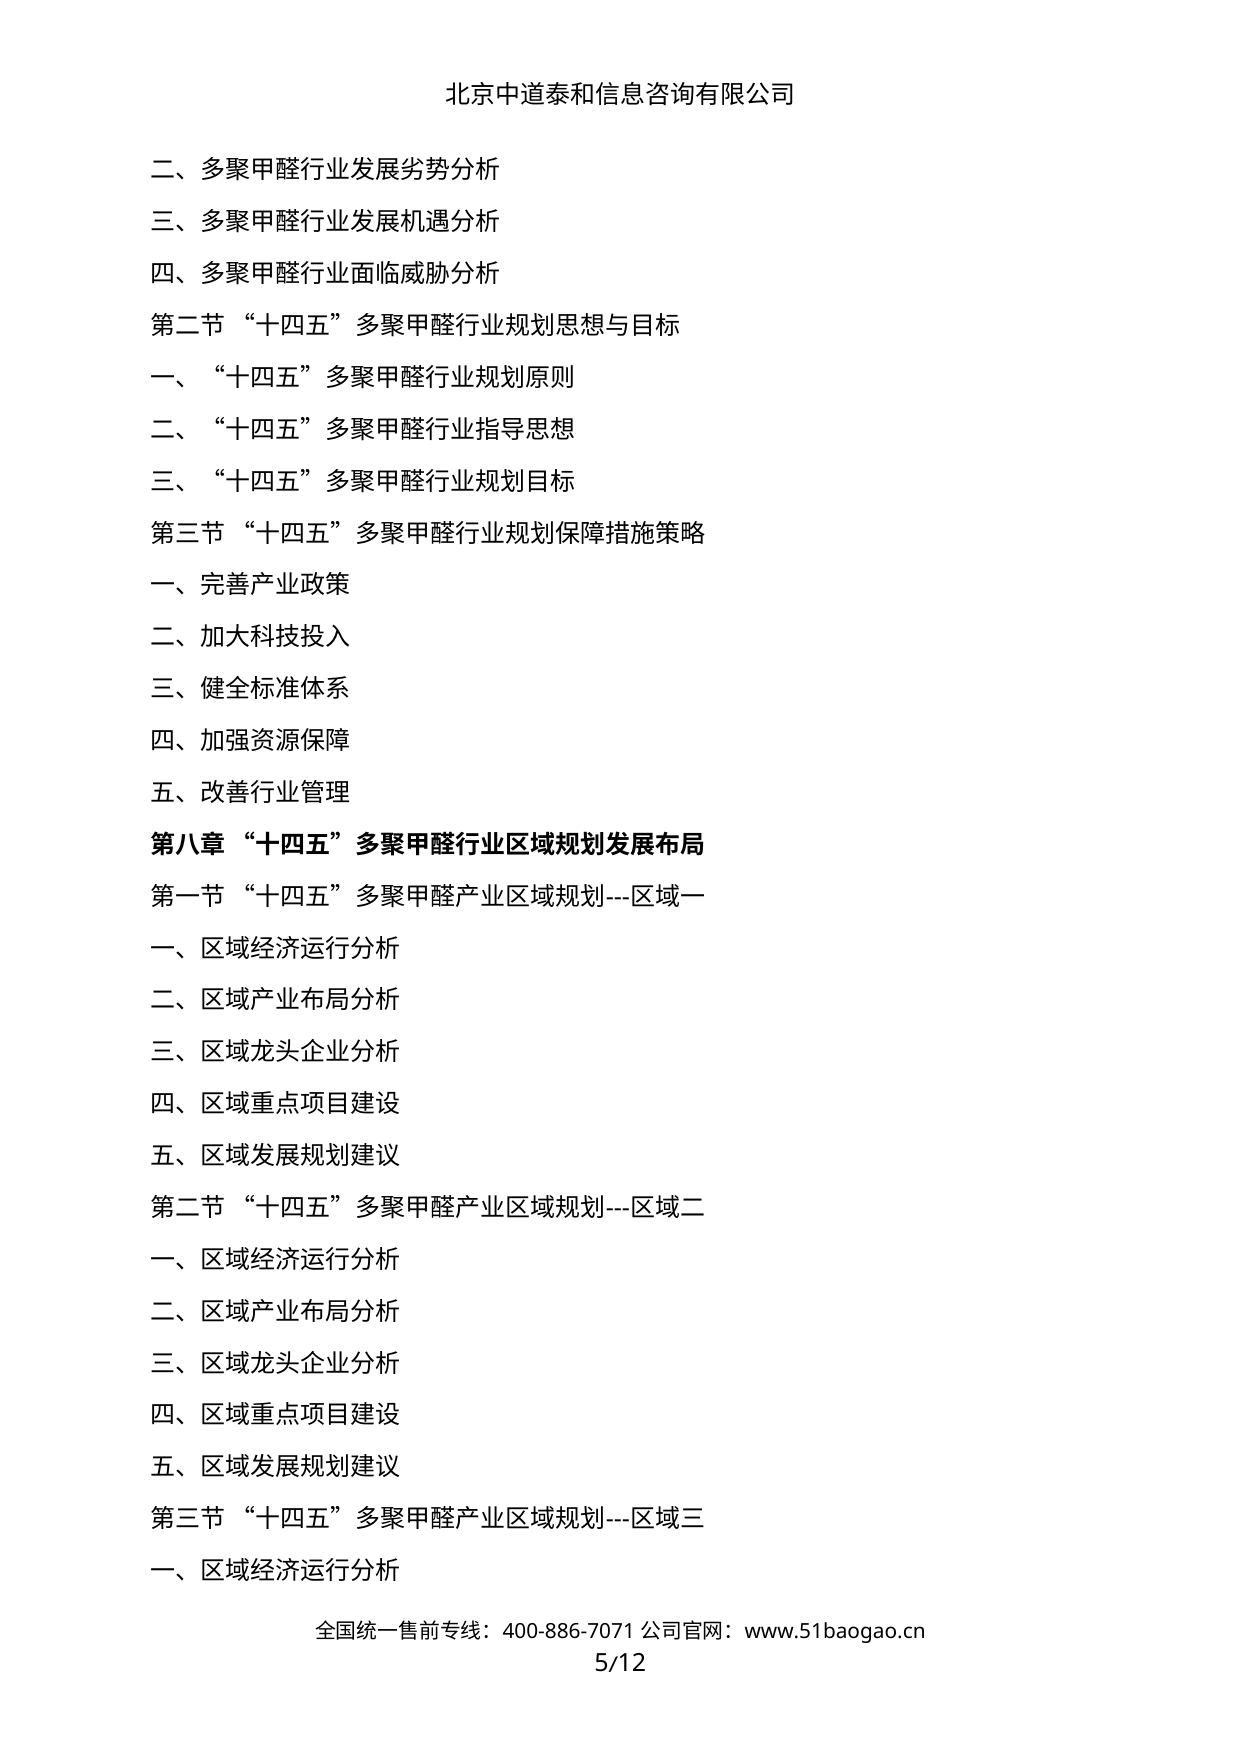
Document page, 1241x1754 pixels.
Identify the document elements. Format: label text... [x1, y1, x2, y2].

text 四、多聚甲醛行业面临威胁分析 [150, 254, 1090, 290]
text 一、“十四五”多聚甲醛行业规划原则 [150, 357, 1090, 394]
text 四、区域重点项目建设 [150, 1395, 1090, 1431]
text 一、完善产业政策 [150, 565, 1090, 601]
text 一、区域经济运行分析 [150, 1551, 1090, 1587]
text 第二节 “十四五”多聚甲醛行业规划思想与目标 [150, 306, 1090, 342]
text 二、加大科技投入 [150, 617, 1090, 653]
text 第二节 “十四五”多聚甲醛产业区域规划---区域二 [150, 1187, 1090, 1224]
text 三、多聚甲醛行业发展机遇分析 [150, 202, 1090, 238]
text 第三节 “十四五”多聚甲醛产业区域规划---区域三 [150, 1499, 1090, 1535]
text 三、“十四五”多聚甲醛行业规划目标 [150, 461, 1090, 497]
text 第三节 “十四五”多聚甲醛行业规划保障措施策略 [150, 513, 1090, 549]
text 四、区域重点项目建设 [150, 1084, 1090, 1120]
text 一、区域经济运行分析 [150, 1239, 1090, 1276]
text 三、区域龙头企业分析 [150, 1343, 1090, 1379]
text 四、加强资源保障 [150, 721, 1090, 757]
text 二、“十四五”多聚甲醛行业指导思想 [150, 409, 1090, 446]
text 一、区域经济运行分析 [150, 928, 1090, 964]
text 五、区域发展规划建议 [150, 1447, 1090, 1483]
text 二、多聚甲醛行业发展劣势分析 [150, 150, 1090, 186]
text 五、改善行业管理 [150, 772, 1090, 809]
text 二、区域产业布局分析 [150, 980, 1090, 1016]
text 三、健全标准体系 [150, 669, 1090, 705]
text 五、区域发展规划建议 [150, 1136, 1090, 1172]
text 第八章 “十四五”多聚甲醛行业区域规划发展布局 [150, 824, 1090, 861]
text 二、区域产业布局分析 [150, 1291, 1090, 1327]
text 第一节 “十四五”多聚甲醛产业区域规划---区域一 [150, 876, 1090, 912]
text 三、区域龙头企业分析 [150, 1032, 1090, 1068]
